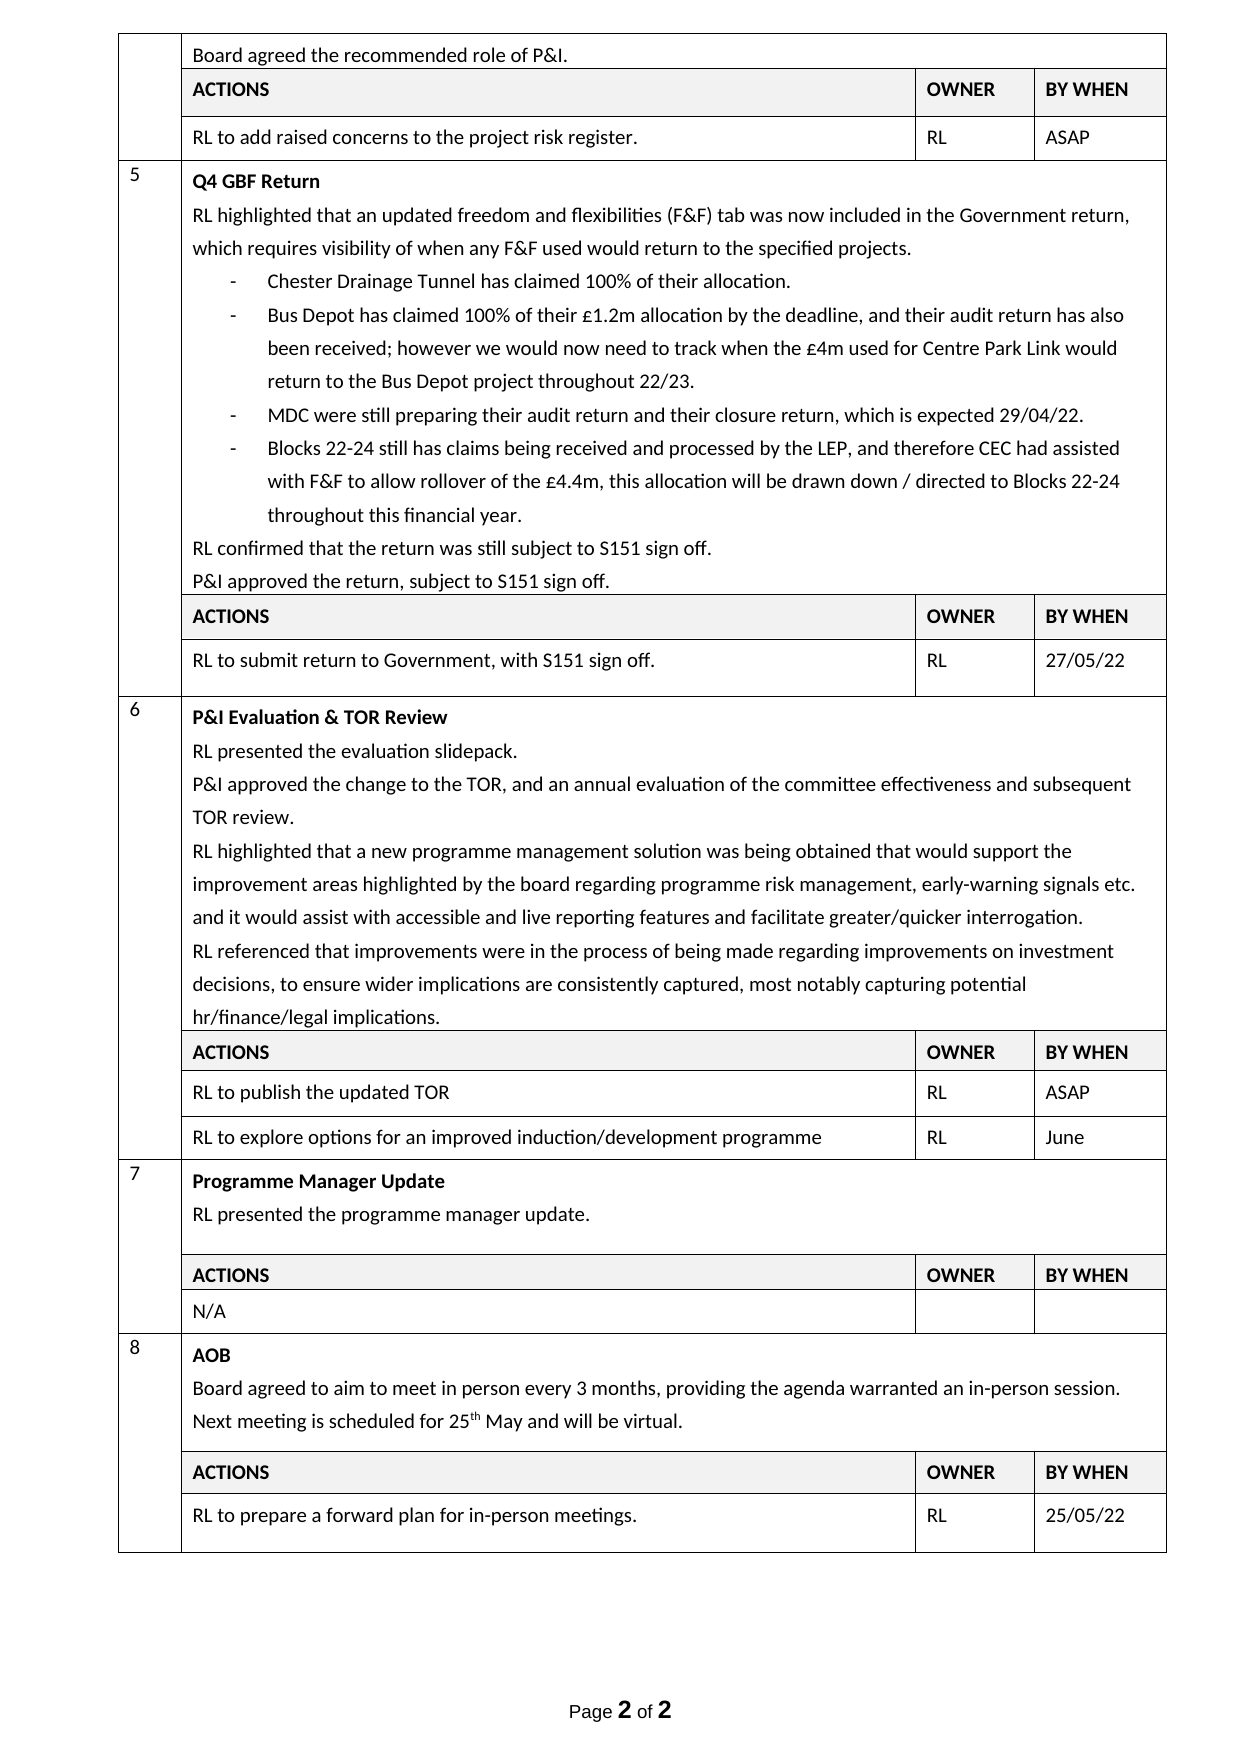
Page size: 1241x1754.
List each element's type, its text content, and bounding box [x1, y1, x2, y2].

table_cell ACTIONS [182, 1452, 915, 1493]
table_cell 4 [119, 34, 181, 160]
table_cell OWNER [916, 69, 1034, 116]
table_cell Q4 GBF Return RL highlighted that an updated freedom and flexibilities (F&F) tab was now included in the Government return, which requires visibility of when any F&F used would return to the specified projects. Chester Drainage Tunnel has claimed 100% of their allocation. Bus Depot has claimed 100% of their £1.2m allocation by the deadline, and their audit return has also been received; however we would now need to track when the £4m used for Centre Park Link would return to the Bus Depot project throughout 22/23. MDC were still preparing their audit return and their closure return, which is expected 29/04/22. Blocks 22-24 still has claims being received and processed by the LEP, and therefore CEC had assisted with F&F to allow rollover of the £4.4m, this allocation will be drawn down / directed to Blocks 22-24 throughout this financial year. RL confirmed that the return was still subject to S151 sign off. P&I approved the return, subject to S151 sign off. [182, 161, 1166, 594]
table_cell 7 [119, 1160, 181, 1333]
table_cell 25/05/22 [1035, 1494, 1166, 1552]
table_cell ACTIONS [182, 1255, 915, 1289]
table_cell RL to publish the updated TOR [182, 1071, 915, 1116]
table_cell RL to prepare a forward plan for in-person meetings. [182, 1494, 915, 1552]
table_cell OWNER [916, 1031, 1034, 1070]
table_cell 5 [119, 161, 181, 696]
table_cell ASAP [1035, 117, 1166, 160]
table_cell RL to add raised concerns to the project risk register. [182, 117, 915, 160]
table_cell ACTIONS [182, 1031, 915, 1070]
table_cell 6 [119, 697, 181, 1159]
table_cell BY WHEN [1035, 1031, 1166, 1070]
table_cell BY WHEN [1035, 1255, 1166, 1289]
table_cell ACTIONS [182, 69, 915, 116]
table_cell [182, 34, 1166, 68]
table_cell RL [916, 640, 1034, 696]
table_cell Programme Manager Update RL presented the programme manager update. [182, 1160, 1166, 1254]
table_cell 8 [119, 1334, 181, 1552]
table_cell BY WHEN [1035, 1452, 1166, 1493]
table_cell ACTIONS [182, 595, 915, 638]
table_cell OWNER [916, 1452, 1034, 1493]
table_cell RL to submit return to Government, with S151 sign off. [182, 640, 915, 696]
table_cell RL [916, 1071, 1034, 1116]
table_cell [916, 1290, 1034, 1333]
table_cell P&I Evaluation & TOR Review RL presented the evaluation slidepack. P&I approved the change to the TOR, and an annual evaluation of the committee effectiveness and subsequent TOR review. RL highlighted that a new programme management solution was being obtained that would support the improvement areas highlighted by the board regarding programme risk management, early-warning signals etc. and it would assist with accessible and live reporting features and facilitate greater/quicker interrogation. RL referenced that improvements were in the process of being made regarding improvements on investment decisions, to ensure wider implications are consistently captured, most notably capturing potential hr/finance/legal implications. [182, 697, 1166, 1030]
table_cell OWNER [916, 595, 1034, 638]
table_cell OWNER [916, 1255, 1034, 1289]
table_cell BY WHEN [1035, 69, 1166, 116]
table_cell RL to explore options for an improved induction/development programme [182, 1117, 915, 1159]
table_cell BY WHEN [1035, 595, 1166, 638]
table_cell RL [916, 1494, 1034, 1552]
table_cell 27/05/22 [1035, 640, 1166, 696]
table_cell RL [916, 117, 1034, 160]
table_cell ASAP [1035, 1071, 1166, 1116]
table_cell RL [916, 1117, 1034, 1159]
table_cell [1035, 1290, 1166, 1333]
table_cell June [1035, 1117, 1166, 1159]
table_cell N/A [182, 1290, 915, 1333]
table_cell AOB Board agreed to aim to meet in person every 3 months, providing the agenda warranted an in-person session. Next meeting is scheduled for 25th May and will be virtual. [182, 1334, 1166, 1451]
